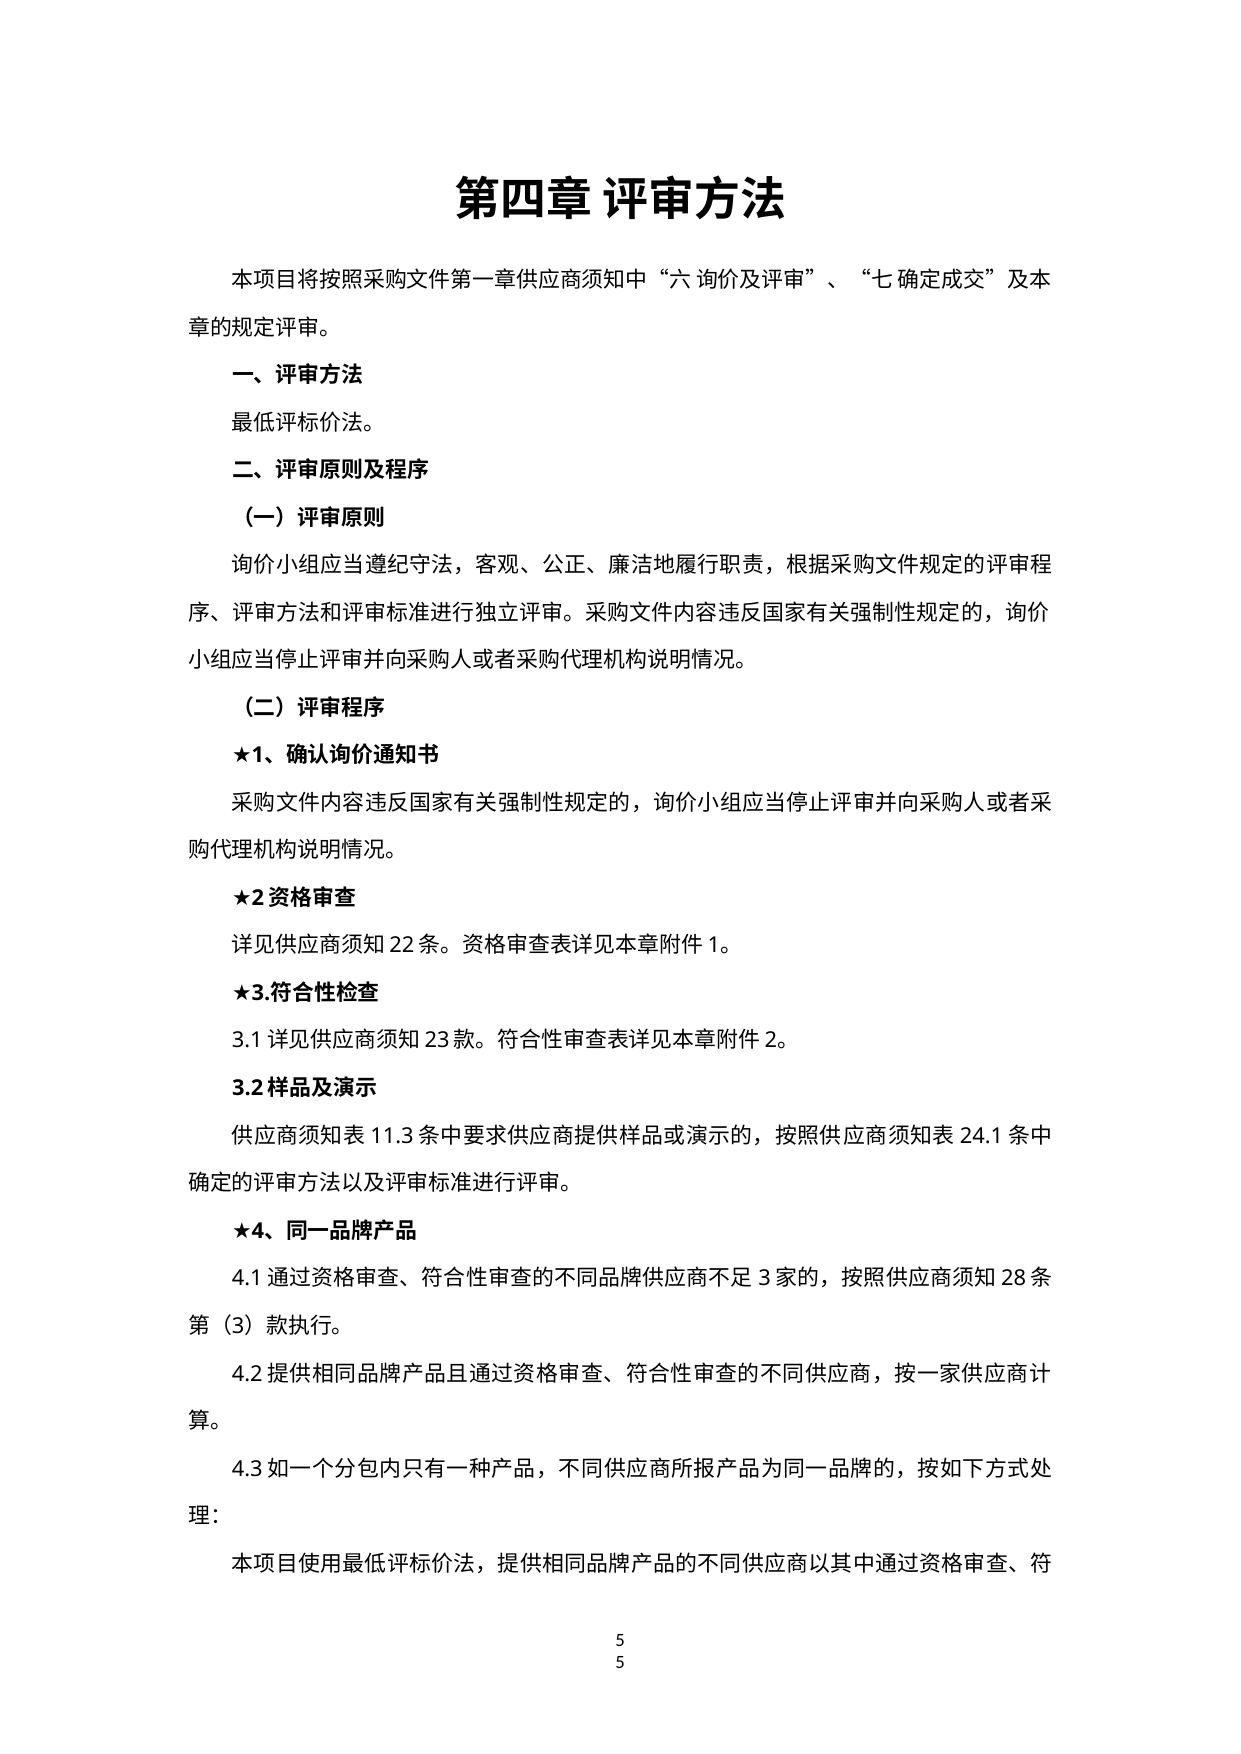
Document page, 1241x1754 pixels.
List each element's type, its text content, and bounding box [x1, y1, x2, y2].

text 二、评审原则及程序 [188, 452, 1052, 484]
text 一、评审方法 [188, 357, 1052, 389]
text （一）评审原则 [188, 499, 1052, 531]
text 4.1通过资格审查、符合性审查的不同品牌供应商不足3家的，按照供应商须知28条第（3）款执行。 [188, 1260, 1052, 1340]
text ★3.符合性检查 [188, 975, 1052, 1007]
subtitle 第四章 评审方法 [188, 162, 1052, 229]
text 详见供应商须知22条。资格审查表详见本章附件1。 [188, 927, 1052, 959]
text ★1、确认询价通知书 [188, 737, 1052, 769]
text 采购文件内容违反国家有关强制性规定的，询价小组应当停止评审并向采购人或者采购代理机构说明情况。 [188, 784, 1052, 864]
text 4.2提供相同品牌产品且通过资格审查、符合性审查的不同供应商，按一家供应商计算。 [188, 1356, 1052, 1435]
text 供应商须知表11.3条中要求供应商提供样品或演示的，按照供应商须知表24.1条中确定的评审方法以及评审标准进行评审。 [188, 1118, 1052, 1197]
text 4.3如一个分包内只有一种产品，不同供应商所报产品为同一品牌的，按如下方式处理： [188, 1451, 1052, 1530]
text 最低评标价法。 [188, 404, 1052, 436]
text 本项目将按照采购文件第一章供应商须知中“六 询价及评审”、“七 确定成交”及本章的规定评审。 [188, 262, 1052, 341]
text 询价小组应当遵纪守法，客观、公正、廉洁地履行职责，根据采购文件规定的评审程序、评审方法和评审标准进行独立评审。采购文件内容违反国家有关强制性规定的，询价小组应当停止评审并向采购人或者采购代理机构说明情况。 [188, 547, 1052, 674]
text 3.2样品及演示 [188, 1070, 1052, 1102]
text ★4、同一品牌产品 [188, 1213, 1052, 1244]
text （二）评审程序 [188, 689, 1052, 721]
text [188, 1546, 1052, 1577]
text 3.1详见供应商须知23款。符合性审查表详见本章附件2。 [188, 1022, 1052, 1054]
text ★2资格审查 [188, 879, 1052, 911]
